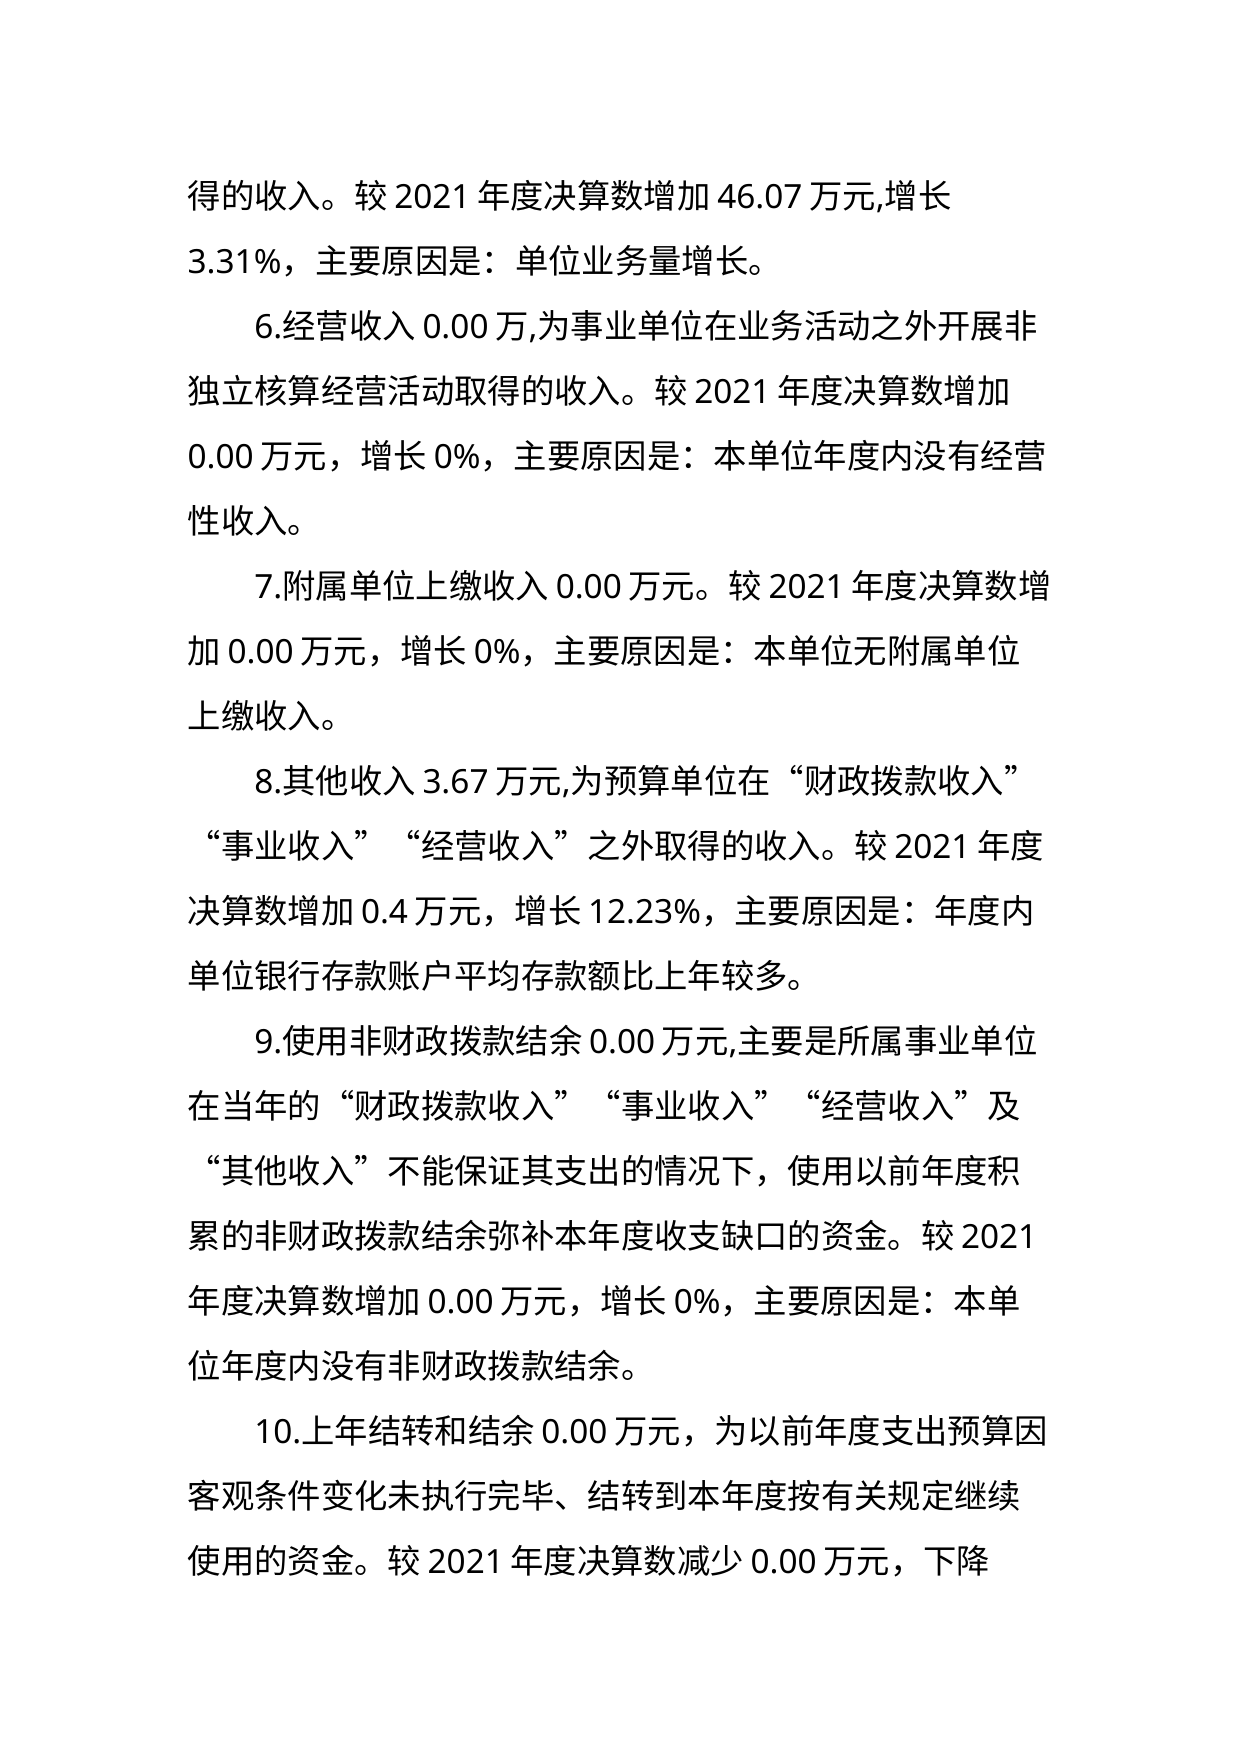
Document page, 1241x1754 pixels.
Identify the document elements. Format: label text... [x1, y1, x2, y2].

text 8.其他收入3.67万元,为预算单位在“财政拨款收入”“事业收入”“经营收入”之外取得的收入。较2021年度决算数增加0.4万元，增长12.23%，主要原因是：年度内单位银行存款账户平均存款额比上年较多。 [187, 747, 1053, 1007]
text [187, 1397, 1053, 1592]
text 9.使用非财政拨款结余0.00万元,主要是所属事业单位在当年的“财政拨款收入”“事业收入”“经营收入”及“其他收入”不能保证其支出的情况下，使用以前年度积累的非财政拨款结余弥补本年度收支缺口的资金。较2021年度决算数增加0.00万元，增长0%，主要原因是：本单位年度内没有非财政拨款结余。 [187, 1007, 1053, 1397]
text 7.附属单位上缴收入0.00万元。较2021年度决算数增加0.00万元，增长0%，主要原因是：本单位无附属单位上缴收入。 [187, 552, 1053, 747]
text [187, 162, 1053, 292]
text 6.经营收入0.00万,为事业单位在业务活动之外开展非独立核算经营活动取得的收入。较2021年度决算数增加0.00万元，增长0%，主要原因是：本单位年度内没有经营性收入。 [187, 292, 1053, 552]
